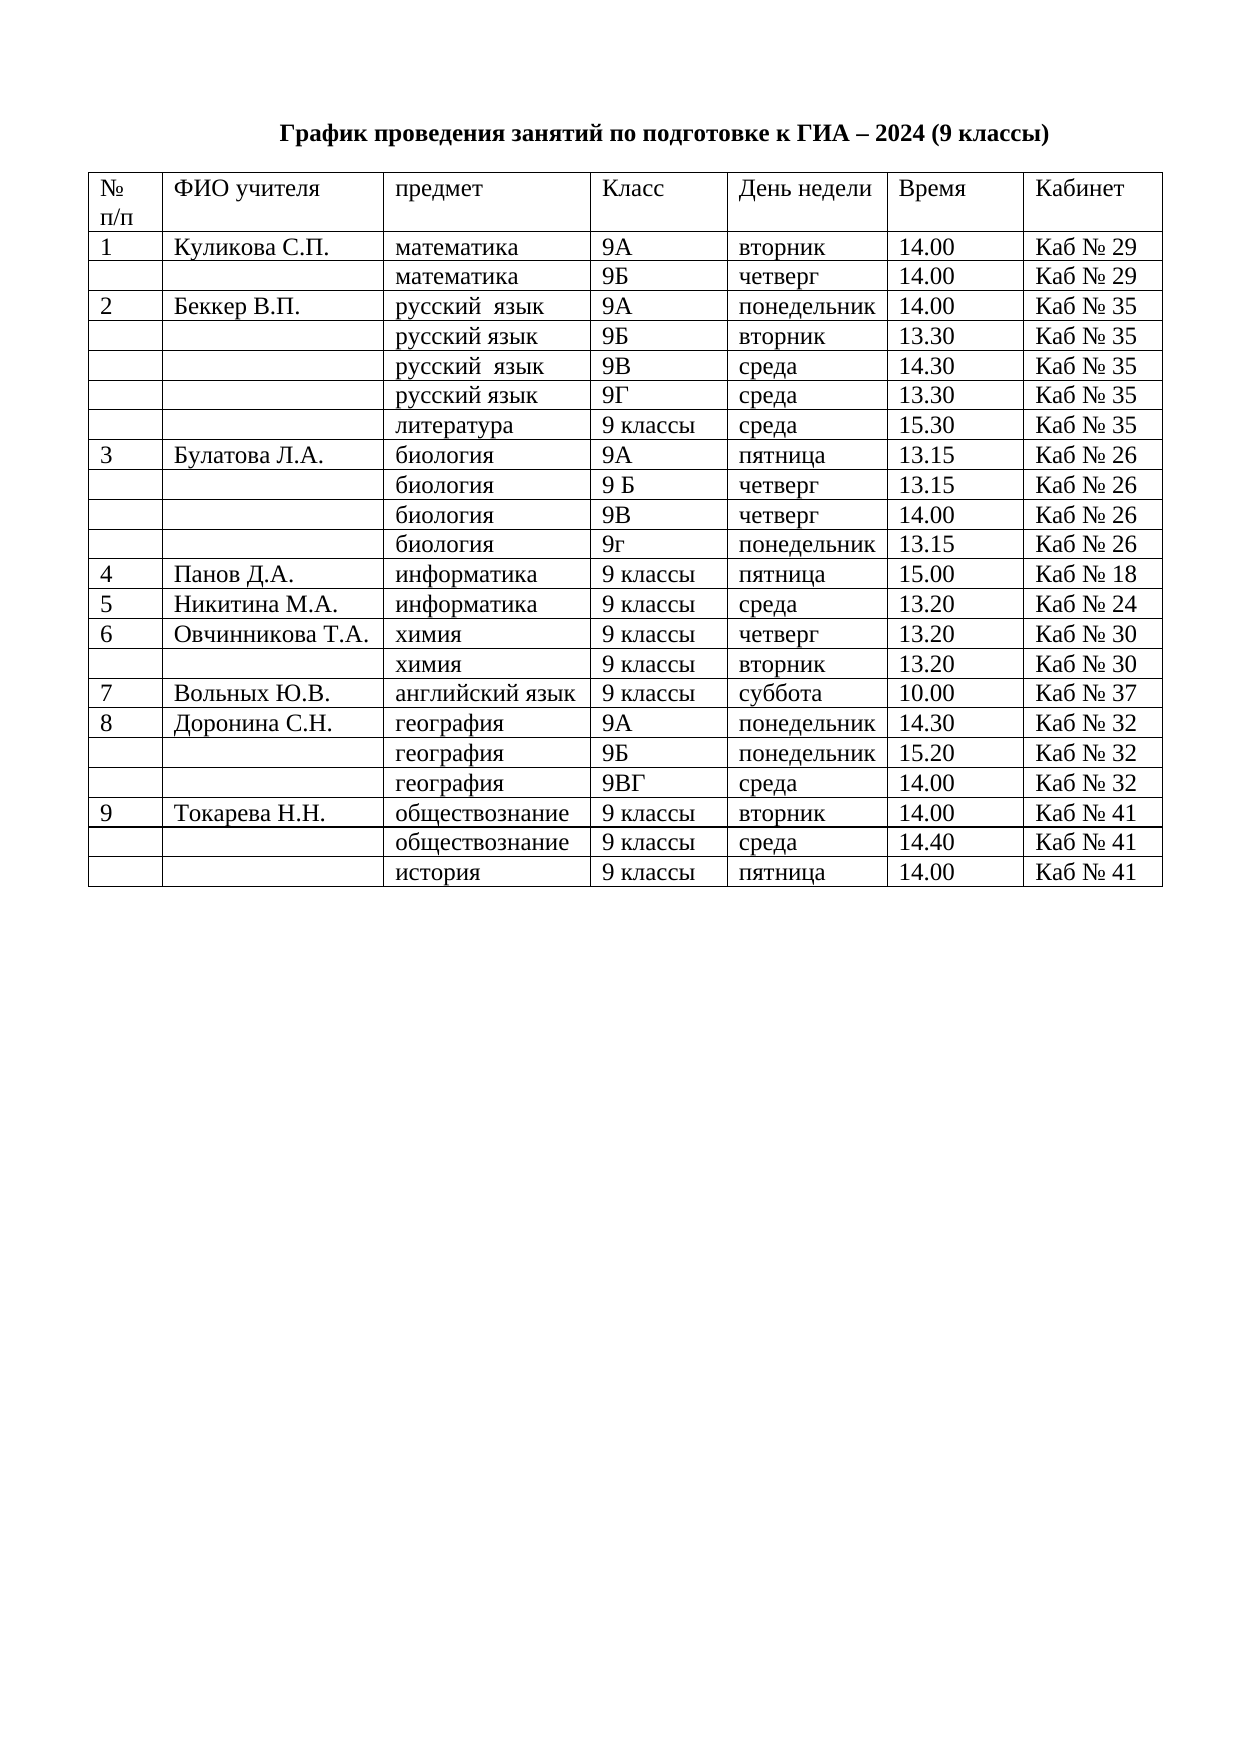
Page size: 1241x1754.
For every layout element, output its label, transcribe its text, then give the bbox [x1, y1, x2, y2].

table_cell [89, 738, 162, 767]
table_cell 9Г [591, 381, 727, 409]
table_cell пятница [728, 559, 887, 588]
table_cell четверг [728, 500, 887, 528]
table_cell [89, 530, 162, 558]
table_cell 13.20 [888, 649, 1023, 677]
table_cell Овчинникова Т.А. [163, 619, 383, 648]
table_cell четверг [728, 261, 887, 290]
table_header предмет [384, 173, 590, 231]
table_cell Каб № 26 [1024, 470, 1162, 499]
table_header Класс [591, 173, 727, 231]
table_cell Каб № 35 [1024, 410, 1162, 439]
table_cell среда [728, 768, 887, 797]
table_cell [89, 828, 162, 856]
table_cell 14.00 [888, 857, 1023, 886]
table_cell Каб № 32 [1024, 708, 1162, 737]
table_cell Куликова С.П. [163, 232, 383, 260]
table_cell 9А [591, 232, 727, 260]
table_cell 6 [89, 619, 162, 648]
table_cell биология [384, 440, 590, 469]
table_cell 13.15 [888, 440, 1023, 469]
table_cell 4 [89, 559, 162, 588]
table_cell понедельник [728, 530, 887, 558]
table_cell 9Б [591, 738, 727, 767]
table_cell [163, 649, 383, 677]
table_cell Булатова Л.А. [163, 440, 383, 469]
text График проведения занятий по подготовке к ГИА – 2024 (9 классы) [177, 118, 1152, 147]
table_cell Каб № 24 [1024, 589, 1162, 618]
table_cell 9 Б [591, 470, 727, 499]
table_cell среда [728, 828, 887, 856]
table_cell 13.30 [888, 381, 1023, 409]
table_cell среда [728, 381, 887, 409]
table_cell информатика [384, 559, 590, 588]
table_cell 10.00 [888, 679, 1023, 707]
table_cell 9В [591, 351, 727, 379]
table_cell Беккер В.П. [163, 291, 383, 320]
table_cell пятница [728, 440, 887, 469]
table_cell вторник [728, 232, 887, 260]
table_cell Каб № 32 [1024, 768, 1162, 797]
table_cell 9Б [591, 321, 727, 350]
table_cell 9 классы [591, 589, 727, 618]
table_cell история [384, 857, 590, 886]
table_cell [89, 410, 162, 439]
table_cell Панов Д.А. [163, 559, 383, 588]
table_cell 9 [89, 798, 162, 826]
table_cell 9 классы [591, 828, 727, 856]
table_cell Каб № 30 [1024, 619, 1162, 648]
table_cell 14.00 [888, 291, 1023, 320]
table_cell [163, 828, 383, 856]
table_cell 8 [89, 708, 162, 737]
table_cell 9Б [591, 261, 727, 290]
table_cell Каб № 18 [1024, 559, 1162, 588]
table_header Кабинет [1024, 173, 1162, 231]
table_cell Каб № 30 [1024, 649, 1162, 677]
table_cell [89, 351, 162, 379]
table_cell 13.20 [888, 619, 1023, 648]
table_cell Каб № 35 [1024, 291, 1162, 320]
table_cell [89, 321, 162, 350]
table_cell [89, 261, 162, 290]
table_cell вторник [728, 798, 887, 826]
table_cell 9 классы [591, 798, 727, 826]
table_header № п/п [89, 173, 162, 231]
table_cell [163, 530, 383, 558]
table_cell 15.00 [888, 559, 1023, 588]
table_cell литература [384, 410, 590, 439]
table_cell 13.30 [888, 321, 1023, 350]
table_cell четверг [728, 619, 887, 648]
table_cell 15.30 [888, 410, 1023, 439]
table_cell 14.00 [888, 261, 1023, 290]
table_cell пятница [728, 857, 887, 886]
table_cell русский язык [384, 291, 590, 320]
table_cell [163, 321, 383, 350]
table_cell русский язык [384, 351, 590, 379]
table_cell 9г [591, 530, 727, 558]
table_cell Каб № 35 [1024, 321, 1162, 350]
table_cell русский язык [384, 381, 590, 409]
table_cell понедельник [728, 738, 887, 767]
table_cell 14.00 [888, 768, 1023, 797]
table_cell Каб № 29 [1024, 261, 1162, 290]
table_cell [89, 470, 162, 499]
table_cell 9 классы [591, 619, 727, 648]
table_cell 14.00 [888, 232, 1023, 260]
table_cell [89, 500, 162, 528]
table_cell среда [728, 410, 887, 439]
table_header День недели [728, 173, 887, 231]
table_cell Вольных Ю.В. [163, 679, 383, 707]
table_cell биология [384, 500, 590, 528]
table_cell Токарева Н.Н. [163, 798, 383, 826]
table_cell [163, 470, 383, 499]
table_cell 14.30 [888, 351, 1023, 379]
table_cell информатика [384, 589, 590, 618]
table_cell математика [384, 261, 590, 290]
table_cell английский язык [384, 679, 590, 707]
table_cell [163, 768, 383, 797]
table_cell математика [384, 232, 590, 260]
table_cell Каб № 26 [1024, 530, 1162, 558]
table_cell 14.00 [888, 798, 1023, 826]
table_cell четверг [728, 470, 887, 499]
table_cell вторник [728, 649, 887, 677]
table_cell понедельник [728, 708, 887, 737]
table_cell 9А [591, 291, 727, 320]
table_cell среда [728, 589, 887, 618]
table_cell 9 классы [591, 679, 727, 707]
table_cell 14.40 [888, 828, 1023, 856]
table_cell 9ВГ [591, 768, 727, 797]
table_cell 14.00 [888, 500, 1023, 528]
table_cell Каб № 26 [1024, 500, 1162, 528]
table_cell вторник [728, 321, 887, 350]
table_cell среда [728, 351, 887, 379]
table_cell 2 [89, 291, 162, 320]
table_cell химия [384, 619, 590, 648]
table_cell русский язык [384, 321, 590, 350]
table_cell [163, 738, 383, 767]
table_cell [163, 261, 383, 290]
table_cell 9 классы [591, 649, 727, 677]
table_cell [89, 381, 162, 409]
table_cell 3 [89, 440, 162, 469]
table_cell [163, 857, 383, 886]
table_cell 15.20 [888, 738, 1023, 767]
table_cell география [384, 768, 590, 797]
table_cell [163, 381, 383, 409]
table_cell Каб № 32 [1024, 738, 1162, 767]
table_cell обществознание [384, 828, 590, 856]
table_cell Каб № 35 [1024, 381, 1162, 409]
table_cell 14.30 [888, 708, 1023, 737]
table_cell 13.15 [888, 470, 1023, 499]
table_cell 13.20 [888, 589, 1023, 618]
table_header Время [888, 173, 1023, 231]
table_cell Каб № 41 [1024, 828, 1162, 856]
table_cell география [384, 708, 590, 737]
table_cell 9А [591, 440, 727, 469]
table_cell 9 классы [591, 410, 727, 439]
table_cell Каб № 35 [1024, 351, 1162, 379]
table_cell Каб № 26 [1024, 440, 1162, 469]
table_cell 13.15 [888, 530, 1023, 558]
table_cell Каб № 37 [1024, 679, 1162, 707]
table_cell 9В [591, 500, 727, 528]
table_cell суббота [728, 679, 887, 707]
table_cell Каб № 41 [1024, 857, 1162, 886]
table_header ФИО учителя [163, 173, 383, 231]
table_cell Каб № 41 [1024, 798, 1162, 826]
table_cell 9А [591, 708, 727, 737]
table_cell Никитина М.А. [163, 589, 383, 618]
table_cell биология [384, 470, 590, 499]
table_cell 9 классы [591, 857, 727, 886]
table_cell [163, 351, 383, 379]
table_cell Доронина С.Н. [163, 708, 383, 737]
table_cell биология [384, 530, 590, 558]
table_cell [89, 649, 162, 677]
table_cell 1 [89, 232, 162, 260]
table_cell понедельник [728, 291, 887, 320]
table_cell Каб № 29 [1024, 232, 1162, 260]
table_cell обществознание [384, 798, 590, 826]
table_cell 7 [89, 679, 162, 707]
table_cell химия [384, 649, 590, 677]
table_cell [89, 857, 162, 886]
table_cell 5 [89, 589, 162, 618]
table_cell география [384, 738, 590, 767]
table_cell [163, 410, 383, 439]
table_cell [89, 768, 162, 797]
table_cell [163, 500, 383, 528]
table_cell 9 классы [591, 559, 727, 588]
